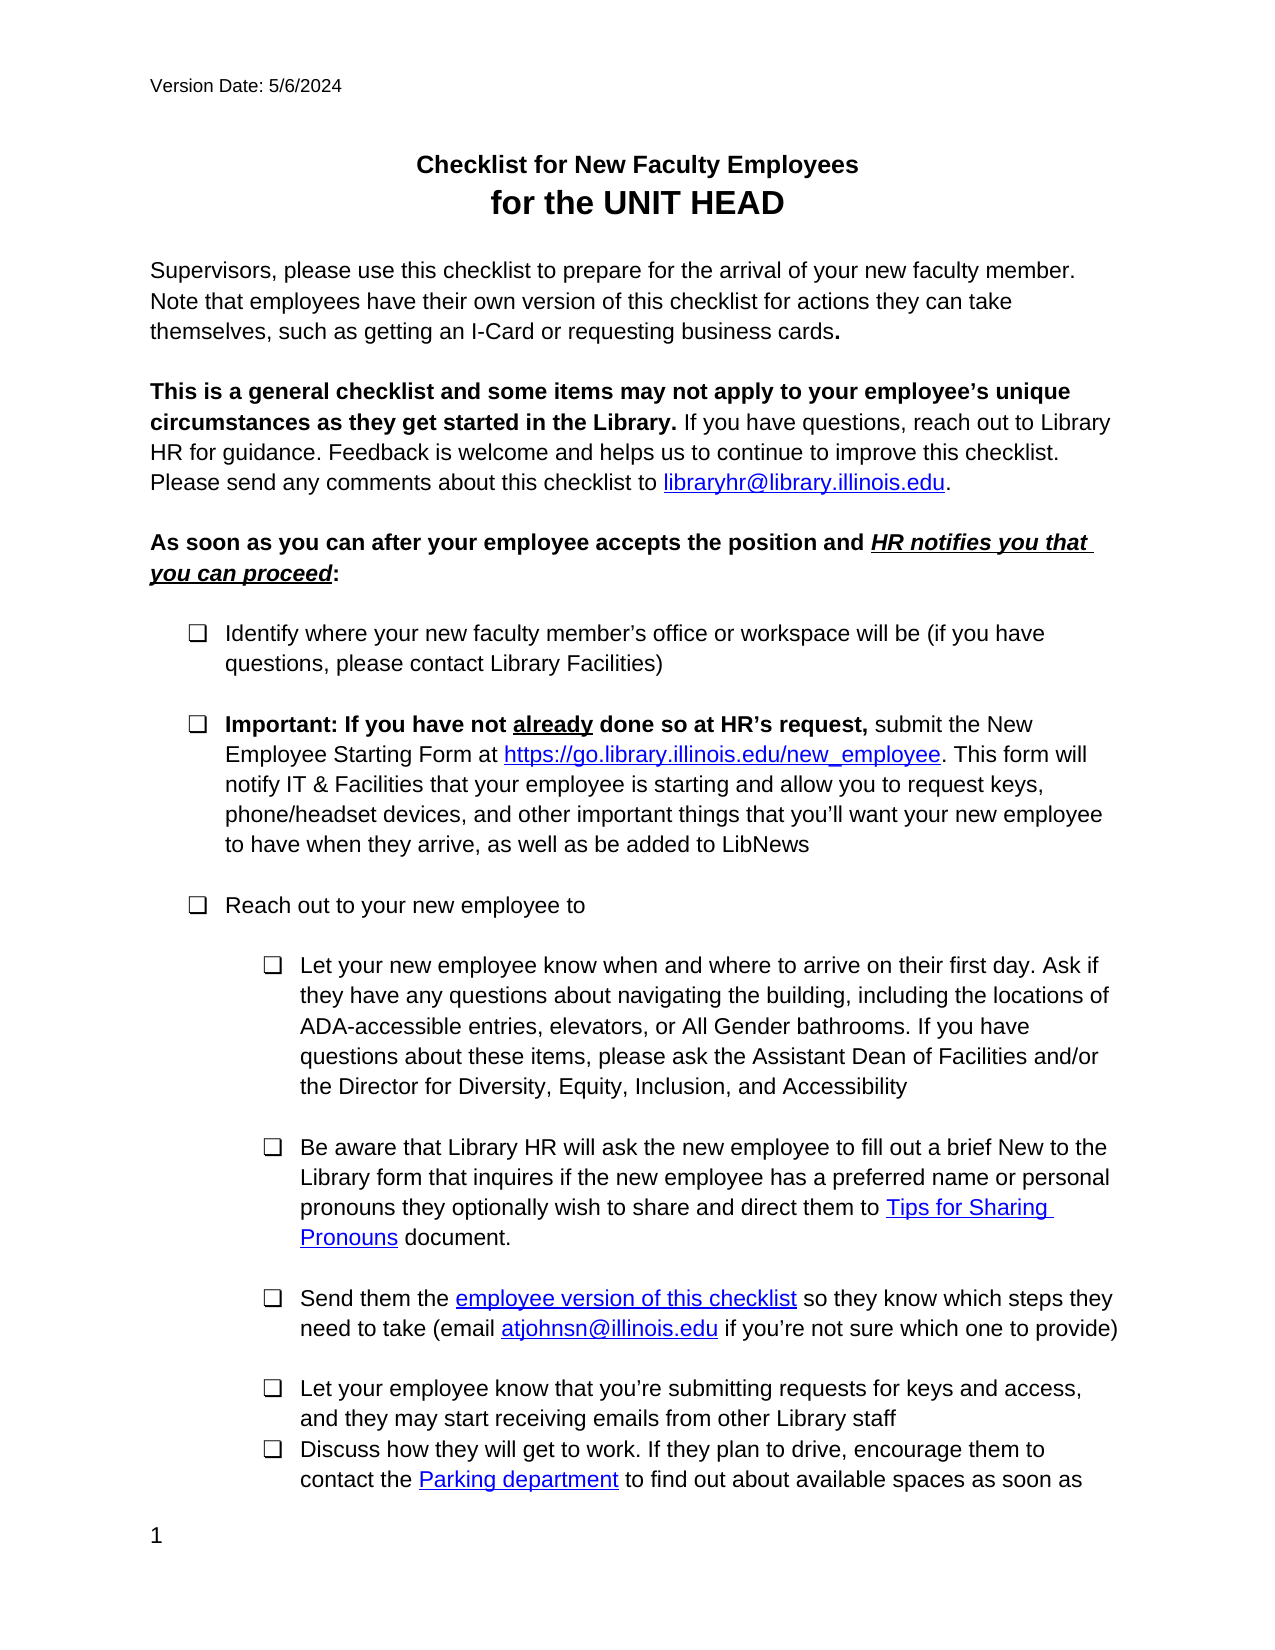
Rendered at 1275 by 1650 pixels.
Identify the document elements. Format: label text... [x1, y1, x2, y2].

list Send them the employee version of this checklist so they know which steps they need to take (email atjohnsn@illinois.edu if you’re not sure which one to provide) [262, 1284, 1125, 1341]
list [262, 1436, 1125, 1492]
list Be aware that Library HR will ask the new employee to fill out a brief New to the Library form that inquires if the new employee has a preferred name or personal pronouns they optionally wish to share and direct them to Tips for Sharing Pronouns document. [262, 1133, 1125, 1250]
list Reach out to your new employee to [187, 892, 1125, 918]
list Identify where your new faculty member’s office or workspace will be (if you have questions, please contact Library Facilities) [187, 620, 1125, 676]
list Let your employee know that you’re submitting requests for keys and access, and they may start receiving emails from other Library staff [262, 1375, 1125, 1432]
list Important: If you have not already done so at HR’s request, submit the New Employee Starting Form at https://go.library.illinois.edu/new_employee. This form will notify IT & Facilities that your employee is starting and allow you to request keys, phone/headset devices, and other important things that you’ll want your new employee to have when they arrive, as well as be added to LibNews [187, 711, 1125, 858]
text Supervisors, please use this checklist to prepare for the arrival of your new faculty member. Note that employees have their own version of this checklist for actions they can take themselves, such as getting an I-Card or requesting business cards. [150, 257, 1125, 344]
text As soon as you can after your employee accepts the position and HR notifies you that you can proceed: [150, 529, 1125, 586]
text for the UNIT HEAD [150, 183, 1125, 221]
text Checklist for New Faculty Employees [150, 150, 1125, 179]
list Let your new employee know when and where to arrive on their first day. Ask if they have any questions about navigating the building, including the locations of ADA-accessible entries, elevators, or All Gender bathrooms. If you have questions about these items, please ask the Assistant Dean of Facilities and/or the Director for Diversity, Equity, Inclusion, and Accessibility [262, 952, 1125, 1099]
text This is a general checklist and some items may not apply to your employee’s unique circumstances as they get started in the Library. If you have questions, reach out to Library HR for guidance. Feedback is welcome and helps us to continue to improve this checklist. Please send any comments about this checklist to libraryhr@library.illinois.edu. [150, 378, 1125, 495]
